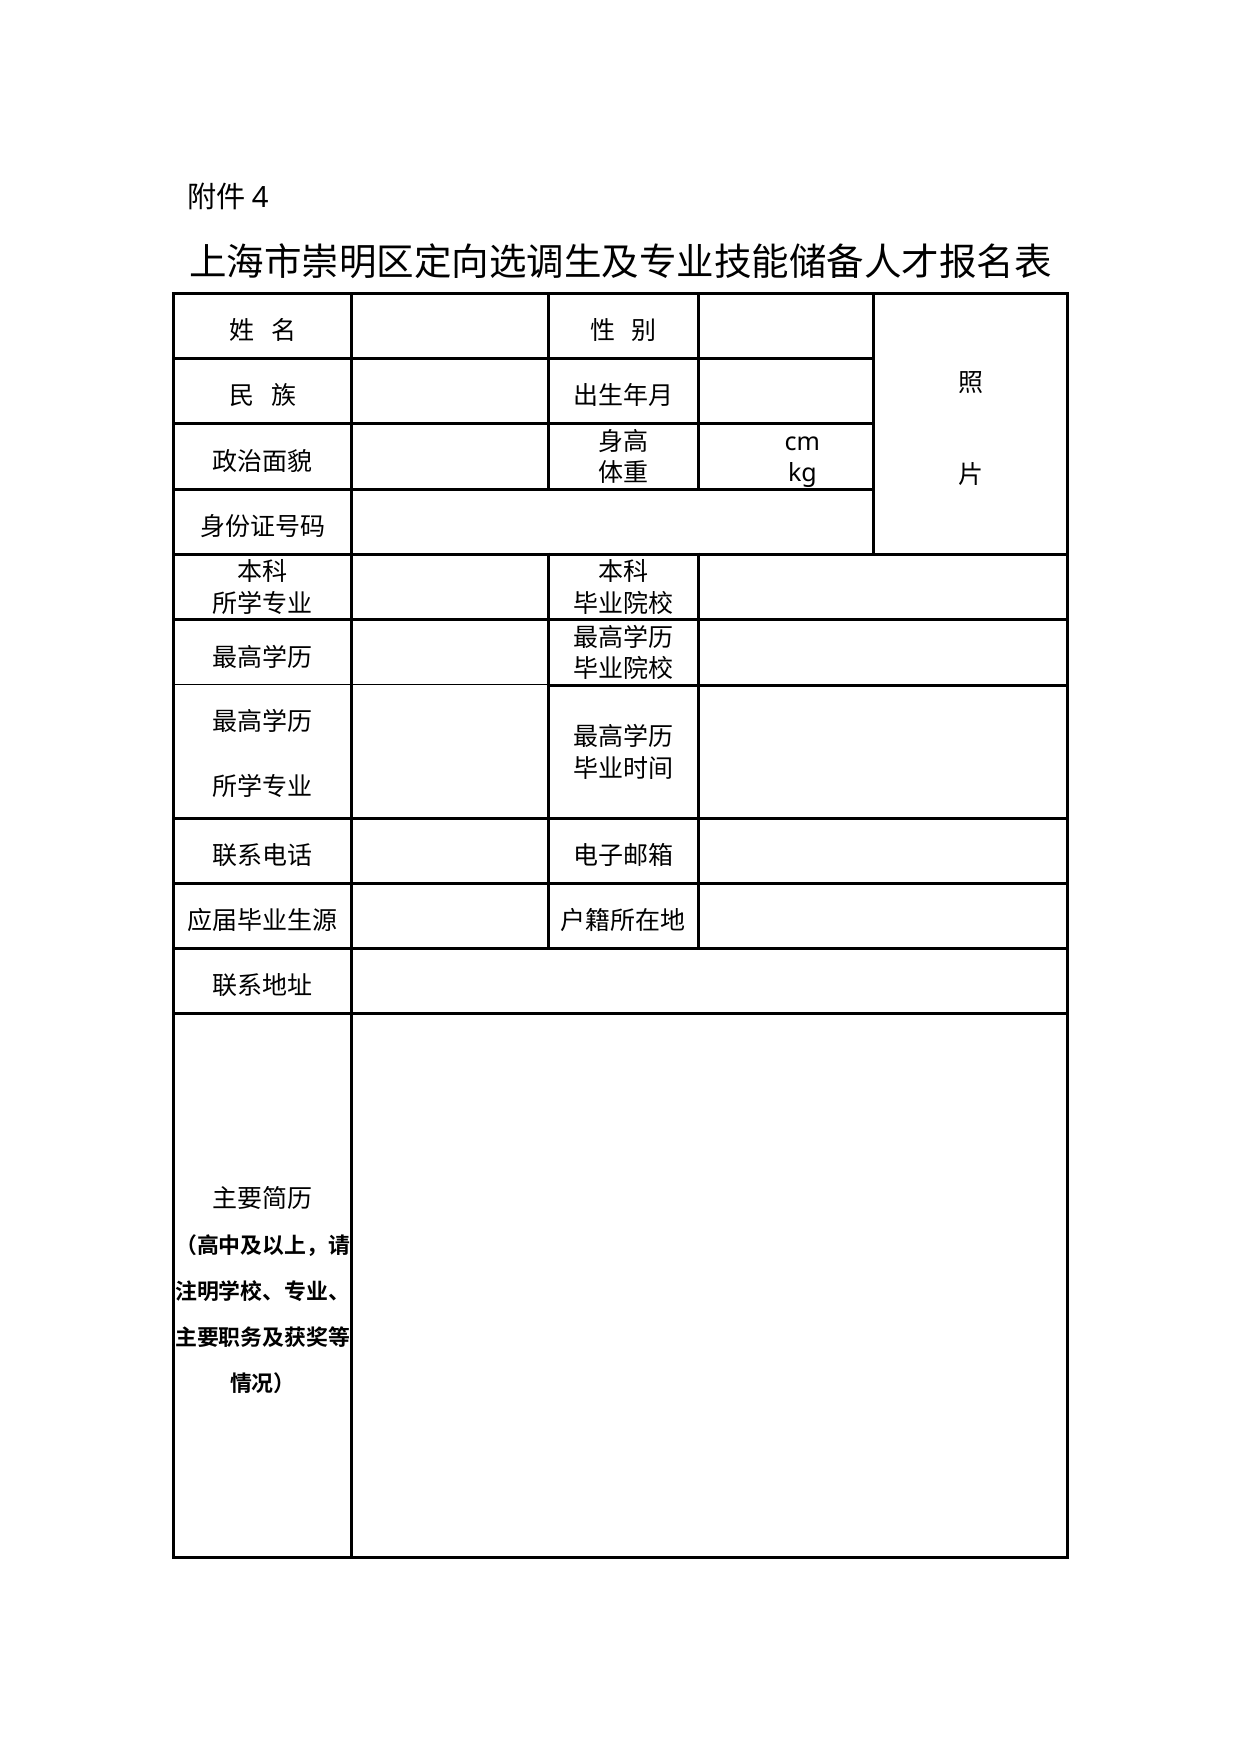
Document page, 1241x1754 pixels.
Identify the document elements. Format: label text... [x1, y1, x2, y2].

table_cell [700, 687, 1066, 817]
table_header [353, 295, 547, 357]
table_cell 联系地址 [175, 950, 350, 1012]
table_header 性 别 [550, 295, 697, 357]
table_header [700, 295, 872, 357]
table_cell [353, 1015, 1066, 1556]
table_header 照 片 [875, 295, 1066, 553]
table_cell 最高学历 所学专业 [175, 685, 350, 817]
table_cell [353, 885, 547, 947]
table_header 姓 名 [175, 295, 350, 357]
table_cell 应届毕业生源 [175, 885, 350, 947]
table_cell [353, 556, 547, 618]
text 上海市崇明区定向选调生及专业技能储备人才报名表 [187, 227, 1053, 292]
table_cell [353, 491, 872, 553]
table_cell 电子邮箱 [550, 820, 697, 882]
table_cell 身高 体重 [550, 425, 697, 488]
table_cell [700, 556, 1066, 618]
table_cell [353, 950, 1066, 1012]
table_cell [353, 425, 547, 488]
table_cell 最高学历 毕业院校 [550, 621, 697, 684]
text 附件4 [187, 162, 1053, 227]
table_cell 身份证号码 [175, 491, 350, 553]
table_cell [700, 360, 872, 422]
table_cell cm kg [700, 425, 872, 488]
table_cell [353, 360, 547, 422]
table_cell 政治面貌 [175, 425, 350, 488]
table_cell 联系电话 [175, 820, 350, 882]
table_cell 户籍所在地 [550, 885, 697, 947]
table_cell 民 族 [175, 360, 350, 422]
table_cell 本科 毕业院校 [550, 556, 697, 618]
table_cell [353, 820, 547, 882]
table_cell 主要简历 （高中及以上，请注明学校、专业、主要职务及获奖等情况） [175, 1015, 350, 1556]
table_cell [700, 885, 1066, 947]
table_cell [353, 685, 547, 817]
table_cell [353, 621, 547, 684]
table_cell 最高学历 毕业时间 [550, 687, 697, 817]
table_cell 出生年月 [550, 360, 697, 422]
table_cell 本科 所学专业 [175, 556, 350, 618]
table_cell [700, 820, 1066, 882]
table_cell [700, 621, 1066, 684]
table_cell 最高学历 [175, 621, 350, 684]
